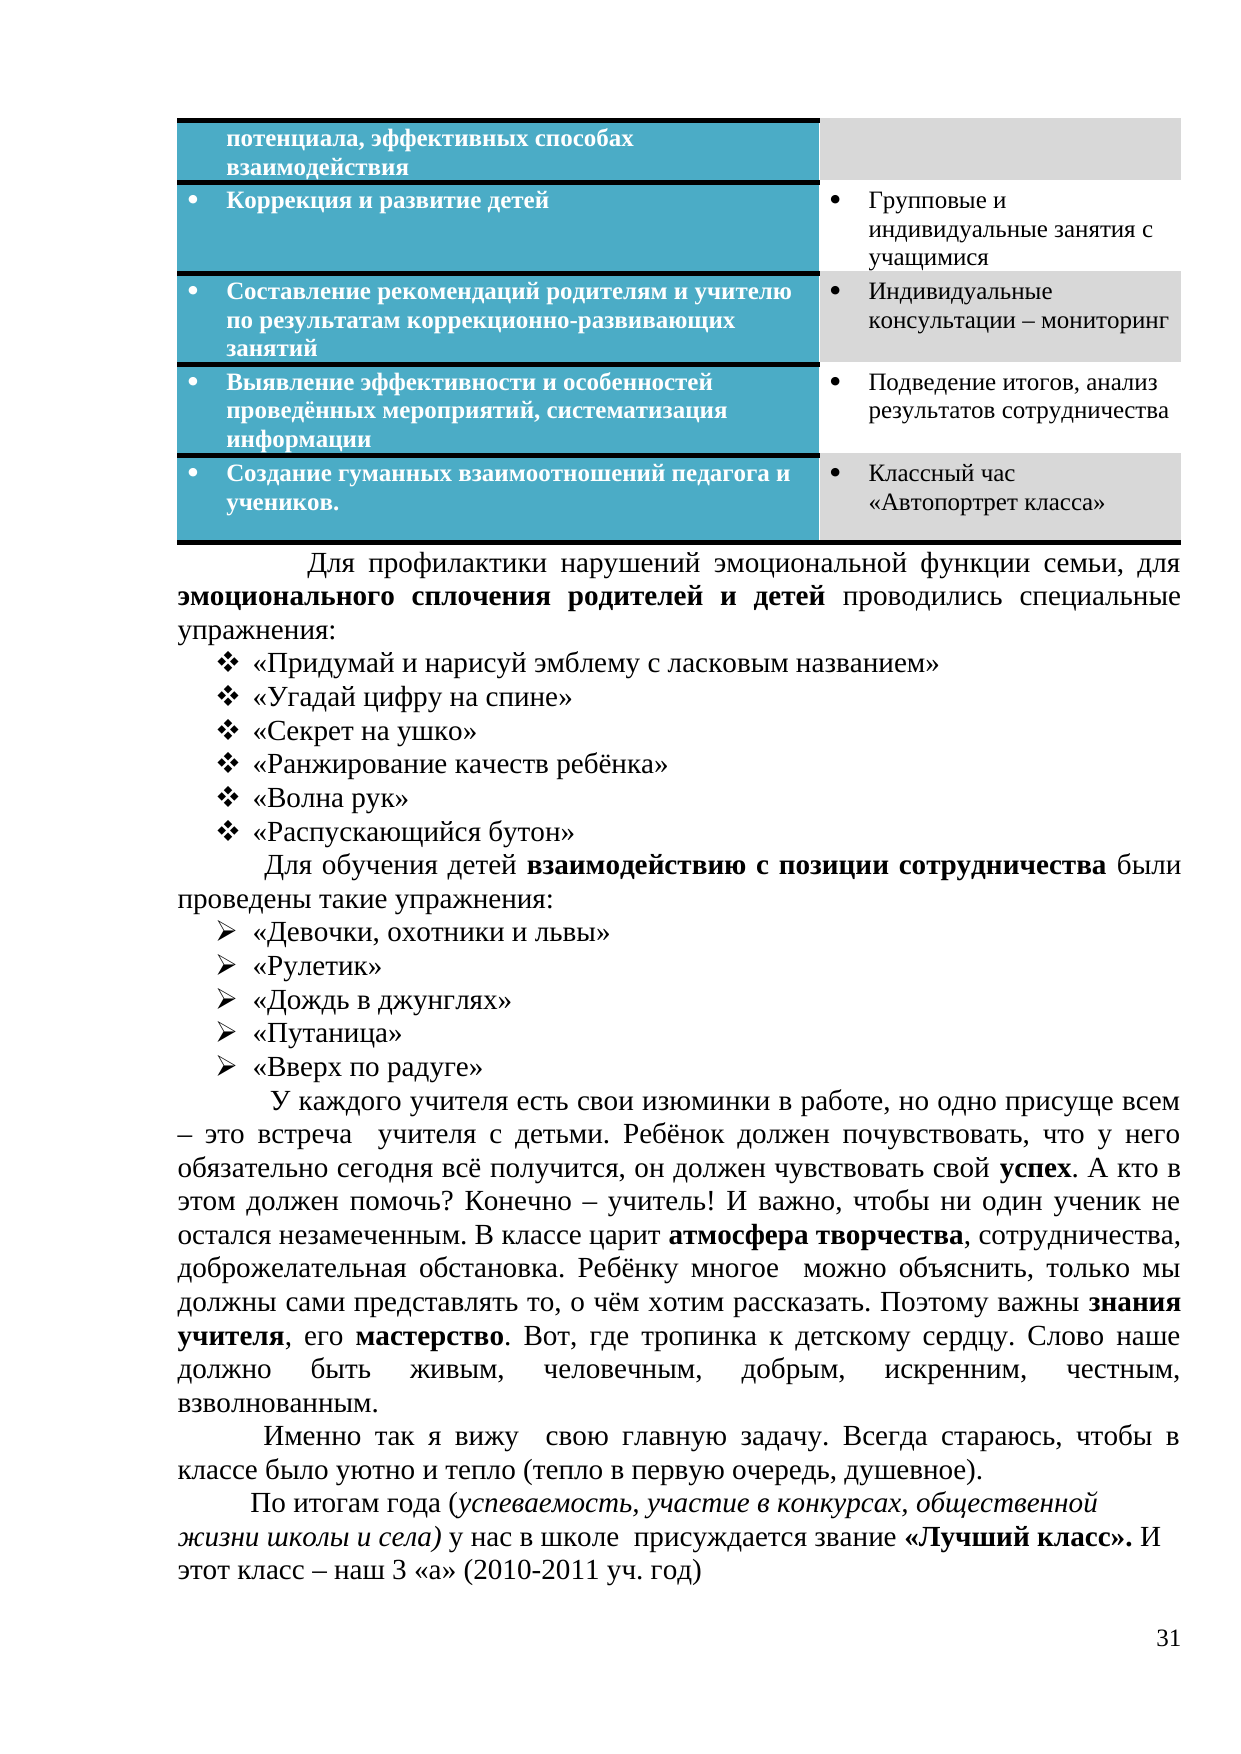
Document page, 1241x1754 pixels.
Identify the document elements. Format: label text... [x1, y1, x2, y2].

text У каждого учителя есть свои изюминки в работе, но одно присуще всем – это встреча учителя с детьми. Ребёнок должен почувствовать, что у него обязательно сегодня всё получится, он должен чувствовать свой успех. А кто в этом должен помочь? Конечно – учитель! И важно, чтобы ни один ученик не остался незамеченным. В классе царит атмосфера творчества, сотрудничества, доброжелательная обстановка. Ребёнку многое можно объяснить, только мы должны сами представлять то, о чём хотим рассказать. Поэтому важны знания учителя, его мастерство. Вот, где тропинка к детскому сердцу. Слово наше должно быть живым, человечным, добрым, искренним, честным, взволнованным. [177, 1083, 1181, 1418]
text По итогам года (успеваемость, участие в конкурсах, общественной жизни школы и села) у нас в школе присуждается звание «Лучший класс». И этот класс – наш 3 «а» (2010-2011 уч. год) [177, 1485, 1181, 1586]
list «Дождь в джунглях» [215, 982, 1181, 1016]
list «Секрет на ушко» [215, 713, 1181, 747]
table_cell Коррекция и развитие детей [177, 185, 819, 271]
list «Ранжирование качеств ребёнка» [215, 747, 1181, 780]
table_cell Создание гуманных взаимоотношений педагога и учеников. [177, 458, 819, 540]
table_cell Выявление эффективности и особенностей проведённых мероприятий, систематизация информации [177, 367, 819, 453]
list «Угадай цифру на спине» [215, 679, 1181, 713]
list «Придумай и нарисуй эмблему с ласковым названием» [215, 646, 1181, 679]
table_cell Групповые и индивидуальные занятия с учащимися [820, 180, 1181, 271]
list «Путаница» [215, 1016, 1181, 1049]
table_cell Классный час «Автопортрет класса» [820, 453, 1181, 540]
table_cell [820, 118, 1181, 180]
text Именно так я вижу свою главную задачу. Всегда стараюсь, чтобы в классе было уютно и тепло (тепло в первую очередь, душевное). [177, 1418, 1181, 1485]
table_cell Составление рекомендаций родителям и учителю по результатам коррекционно-развивающих занятий [177, 276, 819, 362]
list «Девочки, охотники и львы» [215, 914, 1181, 948]
list «Вверх по радуге» [215, 1049, 1181, 1083]
text Для обучения детей взаимодействию с позиции сотрудничества были проведены такие упражнения: [177, 847, 1181, 914]
list «Распускающийся бутон» [215, 814, 1181, 847]
list «Рулетик» [215, 948, 1181, 982]
table_cell Индивидуальные консультации – мониторинг [820, 271, 1181, 362]
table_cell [177, 123, 819, 180]
table_cell Подведение итогов, анализ результатов сотрудничества [820, 362, 1181, 453]
text Для профилактики нарушений эмоциональной функции семьи, для эмоционального сплочения родителей и детей проводились специальные упражнения: [177, 545, 1181, 646]
list «Волна рук» [215, 780, 1181, 814]
